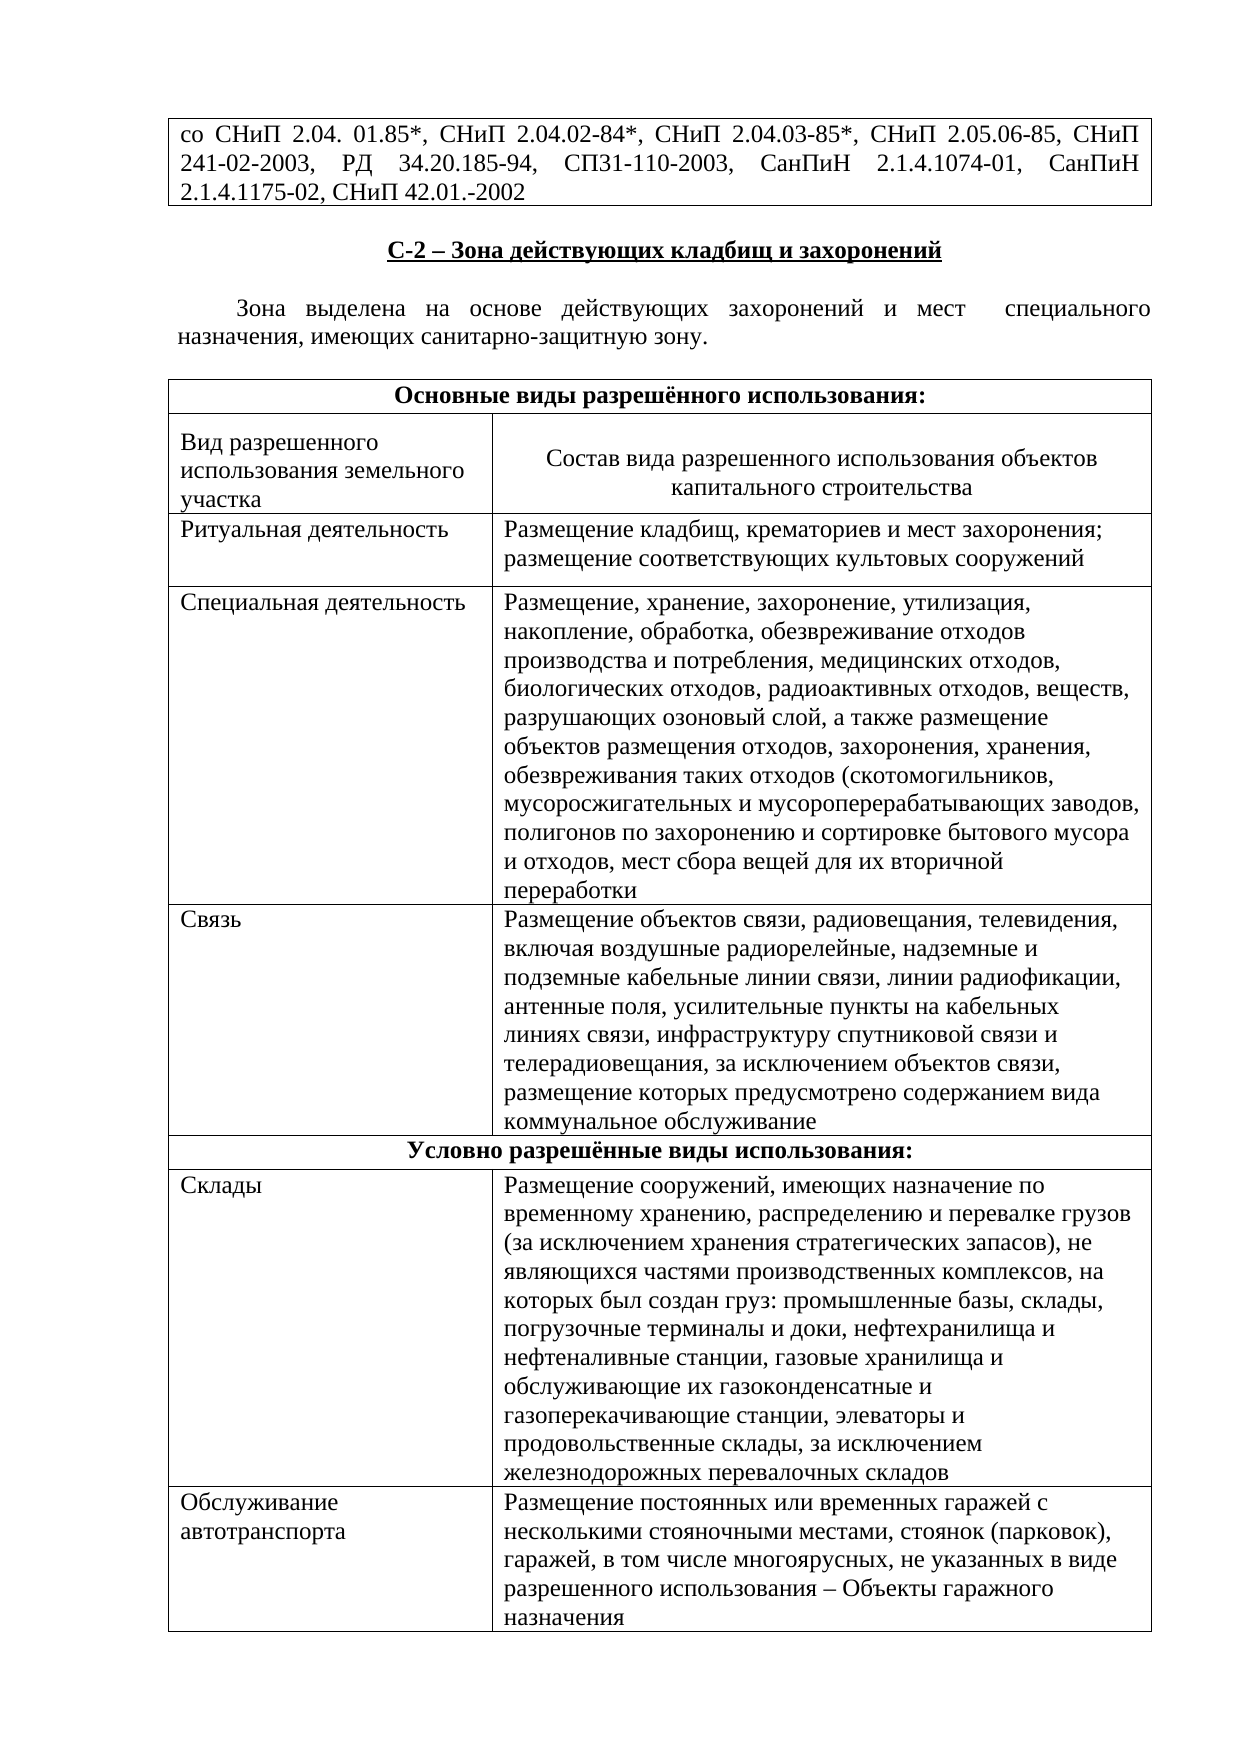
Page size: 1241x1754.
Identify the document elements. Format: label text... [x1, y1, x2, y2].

table_cell Вид разрешенного использования земельного участка [169, 414, 492, 513]
table_cell Размещение кладбищ, крематориев и мест захоронения; размещение соответствующих культовых сооружений [493, 514, 1151, 586]
text С-2 – Зона действующих кладбищ и захоронений [177, 235, 1152, 264]
table_cell Склады [169, 1170, 492, 1486]
table_cell Размещение постоянных или временных гаражей с несколькими стояночными местами, стоянок (парковок), гаражей, в том числе многоярусных, не указанных в виде разрешенного использования – Объекты гаражного назначения [493, 1487, 1151, 1631]
table_cell Условно разрешённые виды использования: [169, 1136, 1151, 1169]
table_cell Связь [169, 905, 492, 1134]
table_cell Размещение сооружений, имеющих назначение по временному хранению, распределению и перевалке грузов (за исключением хранения стратегических запасов), не являющихся частями производственных комплексов, на которых был создан груз: промышленные базы, склады, погрузочные терминалы и доки, нефтехранилища и нефтеналивные станции, газовые хранилища и обслуживающие их газоконденсатные и газоперекачивающие станции, элеваторы и продовольственные склады, за исключением железнодорожных перевалочных складов [493, 1170, 1151, 1486]
table_cell Обслуживание автотранспорта [169, 1487, 492, 1631]
text Зона выделена на основе действующих захоронений и мест специального назначения, имеющих санитарно-защитную зону. [177, 293, 1152, 350]
table_cell Размещение, хранение, захоронение, утилизация, накопление, обработка, обезвреживание отходов производства и потребления, медицинских отходов, биологических отходов, радиоактивных отходов, веществ, разрушающих озоновый слой, а также размещение объектов размещения отходов, захоронения, хранения, обезвреживания таких отходов (скотомогильников, мусоросжигательных и мусороперерабатывающих заводов, полигонов по захоронению и сортировке бытового мусора и отходов, мест сбора вещей для их вторичной переработки [493, 587, 1151, 903]
table_cell Размещение объектов связи, радиовещания, телевидения, включая воздушные радиорелейные, надземные и подземные кабельные линии связи, линии радиофикации, антенные поля, усилительные пункты на кабельных линиях связи, инфраструктуру спутниковой связи и телерадиовещания, за исключением объектов связи, размещение которых предусмотрено содержанием вида коммунальное обслуживание [493, 905, 1151, 1134]
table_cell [169, 119, 1151, 205]
table_cell Специальная деятельность [169, 587, 492, 903]
table_cell Ритуальная деятельность [169, 514, 492, 586]
table_cell Состав вида разрешенного использования объектов капитального строительства [493, 414, 1151, 513]
table_header Основные виды разрешённого использования: [169, 380, 1151, 413]
